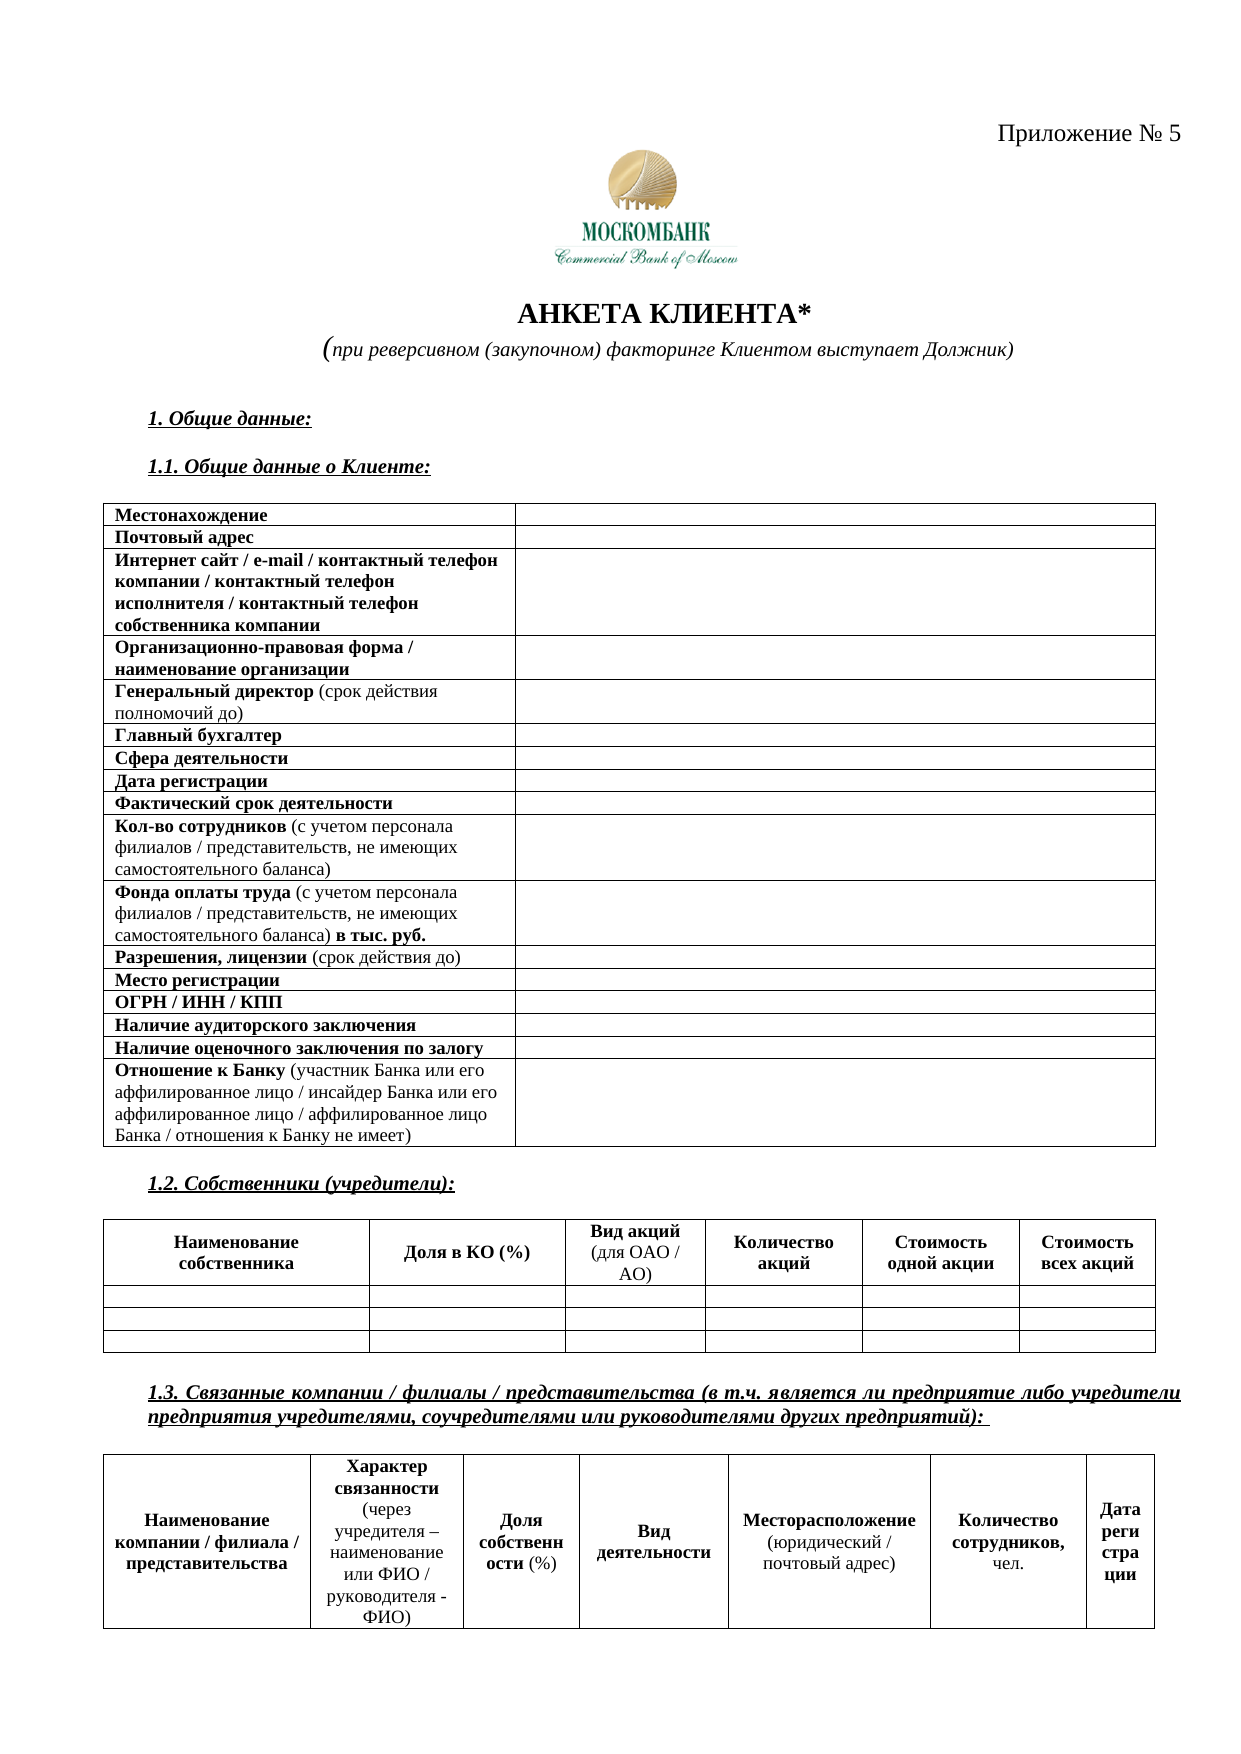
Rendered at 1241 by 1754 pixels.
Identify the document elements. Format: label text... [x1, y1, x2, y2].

table_cell [516, 881, 1155, 945]
table_cell [516, 724, 1155, 746]
text 1.3. Связанные компании / филиалы / представительства (в т.ч. является ли предприятие либо учредители предприятия учредителями, соучредителями или руководителями других предприятий): [148, 1380, 1181, 1400]
table_cell Наличие оценочного заключения по залогу [104, 1037, 515, 1058]
table_cell [104, 1331, 369, 1352]
table_cell [566, 1286, 705, 1307]
table_header Доля в КО (%) [370, 1220, 565, 1284]
table_cell Наличие аудиторского заключения [104, 1014, 515, 1036]
table_cell [566, 1331, 705, 1352]
table_cell [516, 991, 1155, 1013]
table_header Количество акций [706, 1220, 862, 1284]
text 1. Общие данные: [148, 406, 1181, 430]
table_cell Место регистрации [104, 969, 515, 990]
table_cell Отношение к Банку (участник Банка или его аффилированное лицо / инсайдер Банка или его аффилированное лицо / аффилированное лицо Банка / отношения к Банку не имеет) [104, 1059, 515, 1146]
table_header Характер связанности (через учредителя – наименование или ФИО / руководителя - ФИО) [311, 1455, 463, 1628]
table_header Вид акций (для ОАО / АО) [566, 1220, 705, 1284]
text 1.3. Связанные компании / филиалы / представительства (в т.ч. является ли предприятие либо учредители предприятия учредителями, соучредителями или руководителями других предприятий): [148, 1402, 1181, 1428]
table_cell [516, 1014, 1155, 1036]
table_header Стоимость всех акций [1020, 1220, 1155, 1284]
table_cell [863, 1286, 1019, 1307]
text 1.2. Собственники (учредители): [148, 1171, 1181, 1195]
table_header Наименование компании / филиала / представительства [104, 1455, 310, 1628]
text Приложение № 5 [110, 118, 1181, 147]
table_cell ОГРН / ИНН / КПП [104, 991, 515, 1013]
table_cell Разрешения, лицензии (срок действия до) [104, 946, 515, 968]
text (при реверсивном (закупочном) факторинге Клиентом выступает Должник) [148, 329, 1181, 363]
table_cell Дата регистрации [104, 770, 515, 791]
table_cell [516, 792, 1155, 814]
table_cell [706, 1308, 862, 1330]
table_cell [1020, 1308, 1155, 1330]
table_cell [516, 526, 1155, 548]
table_cell [516, 1037, 1155, 1058]
table_cell [863, 1331, 1019, 1352]
picture [551, 146, 741, 272]
table_cell Сфера деятельности [104, 747, 515, 768]
table_cell Организационно-правовая форма / наименование организации [104, 636, 515, 679]
table_cell [516, 770, 1155, 791]
table_header Местонахождение [104, 504, 515, 525]
table_cell [370, 1308, 565, 1330]
table_header Стоимость одной акции [863, 1220, 1019, 1284]
table_cell [516, 680, 1155, 723]
table_cell Фактический срок деятельности [104, 792, 515, 814]
table_cell [1020, 1331, 1155, 1352]
table_cell Фонда оплаты труда (с учетом персонала филиалов / представительств, не имеющих самостоятельного баланса) в тыс. руб. [104, 881, 515, 945]
table_cell [1020, 1286, 1155, 1307]
text 1.1. Общие данные о Клиенте: [148, 454, 1181, 478]
table_cell [706, 1286, 862, 1307]
table_cell [516, 1059, 1155, 1146]
table_cell [706, 1331, 862, 1352]
table_header Количество сотрудников, чел. [931, 1455, 1086, 1628]
table_cell [516, 815, 1155, 879]
table_cell [863, 1308, 1019, 1330]
table_cell Почтовый адрес [104, 526, 515, 548]
table_cell Главный бухгалтер [104, 724, 515, 746]
table_cell Кол-во сотрудников (с учетом персонала филиалов / представительств, не имеющих самостоятельного баланса) [104, 815, 515, 879]
table_header Дата регистрации [1087, 1455, 1154, 1628]
table_header [516, 504, 1155, 525]
table_cell [516, 946, 1155, 968]
table_cell [104, 1286, 369, 1307]
table_cell [104, 1308, 369, 1330]
table_cell Интернет сайт / e-mail / контактный телефон компании / контактный телефон исполнителя / контактный телефон собственника компании [104, 549, 515, 635]
table_cell [516, 636, 1155, 679]
text АНКЕТА КЛИЕНТА* [148, 296, 1181, 329]
table_header Месторасположение (юридический / почтовый адрес) [729, 1455, 930, 1628]
table_header Вид деятельности [580, 1455, 728, 1628]
table_cell [516, 747, 1155, 768]
table_cell [516, 969, 1155, 990]
table_header Наименование собственника [104, 1220, 369, 1284]
table_cell [566, 1308, 705, 1330]
table_cell [516, 549, 1155, 635]
table_cell [370, 1331, 565, 1352]
table_header Доля собственности (%) [464, 1455, 579, 1628]
table_cell [370, 1286, 565, 1307]
table_cell Генеральный директор (срок действия полномочий до) [104, 680, 515, 723]
